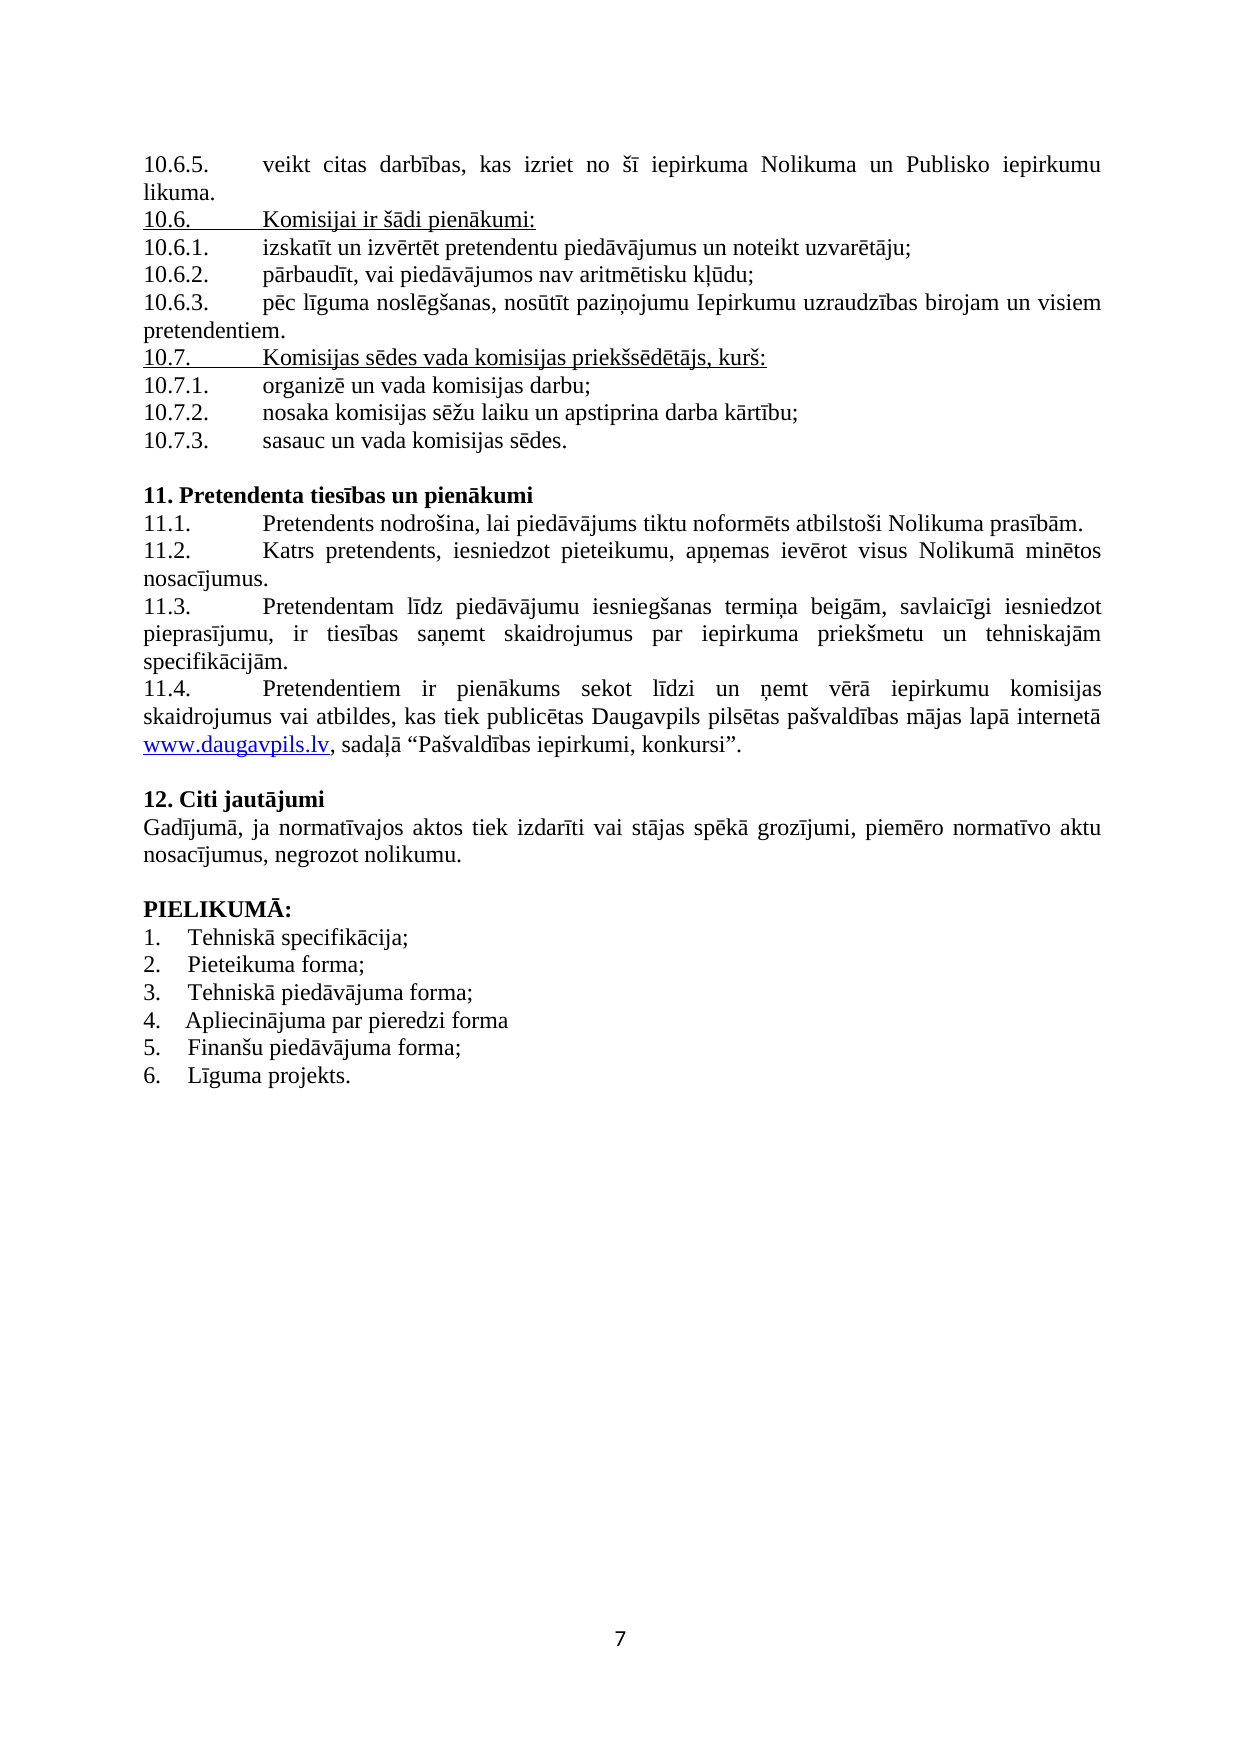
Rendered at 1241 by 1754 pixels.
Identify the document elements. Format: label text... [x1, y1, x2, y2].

text 10.7.2. nosaka komisijas sēžu laiku un apstiprina darba kārtību; [143, 398, 1103, 426]
text 10.6.1. izskatīt un izvērtēt pretendentu piedāvājumus un noteikt uzvarētāju; [143, 233, 1103, 260]
text PIELIKUMĀ: [143, 895, 1023, 923]
text 6. Līguma projekts. [143, 1061, 1023, 1088]
text 11.3. Pretendentam līdz piedāvājumu iesniegšanas termiņa beigām, savlaicīgi iesniedzot pieprasījumu, ir tiesības saņemt skaidrojumus par iepirkuma priekšmetu un tehniskajām specifikācijām. [143, 592, 1103, 674]
text 10.7.1. organizē un vada komisijas darbu; [143, 371, 1103, 398]
text 11.2. Katrs pretendents, iesniedzot pieteikumu, apņemas ievērot visus Nolikumā minētos nosacījumus. [143, 536, 1103, 592]
text 11.1. Pretendents nodrošina, lai piedāvājums tiktu noformēts atbilstoši Nolikuma prasībām. [143, 509, 1103, 536]
text 10.6.5. veikt citas darbības, kas izriet no šī iepirkuma Nolikuma un Publisko iepirkumu likuma. [143, 150, 1103, 205]
text 10.7.3. sasauc un vada komisijas sēdes. [143, 426, 1103, 454]
text Gadījumā, ja normatīvajos aktos tiek izdarīti vai stājas spēkā grozījumi, piemēro normatīvo aktu nosacījumus, negrozot nolikumu. [143, 812, 1103, 868]
text 1. Tehniskā specifikācija; [143, 923, 1023, 951]
text 10.7. Komisijas sēdes vada komisijas priekšsēdētājs, kurš: [143, 343, 1103, 371]
text 11.4. Pretendentiem ir pienākums sekot līdzi un ņemt vērā iepirkumu komisijas skaidrojumus vai atbildes, kas tiek publicētas Daugavpils pilsētas pašvaldības mājas lapā internetā www.daugavpils.lv, sadaļā “Pašvaldības iepirkumi, konkursi”. [143, 674, 1103, 757]
text 3. Tehniskā piedāvājuma forma; [143, 978, 1023, 1006]
text 2. Pieteikuma forma; [143, 951, 1023, 978]
text 12. Citi jautājumi [143, 785, 1103, 812]
text 5. Finanšu piedāvājuma forma; [143, 1033, 1023, 1061]
text 4. Apliecinājuma par pieredzi forma [143, 1006, 1023, 1033]
text 10.6.3. pēc līguma noslēgšanas, nosūtīt paziņojumu Iepirkumu uzraudzības birojam un visiem pretendentiem. [143, 288, 1103, 343]
text 10.6.2. pārbaudīt, vai piedāvājumos nav aritmētisku kļūdu; [143, 260, 1103, 288]
text 10.6. Komisijai ir šādi pienākumi: [143, 205, 1103, 233]
text 11. Pretendenta tiesības un pienākumi [143, 481, 1103, 509]
